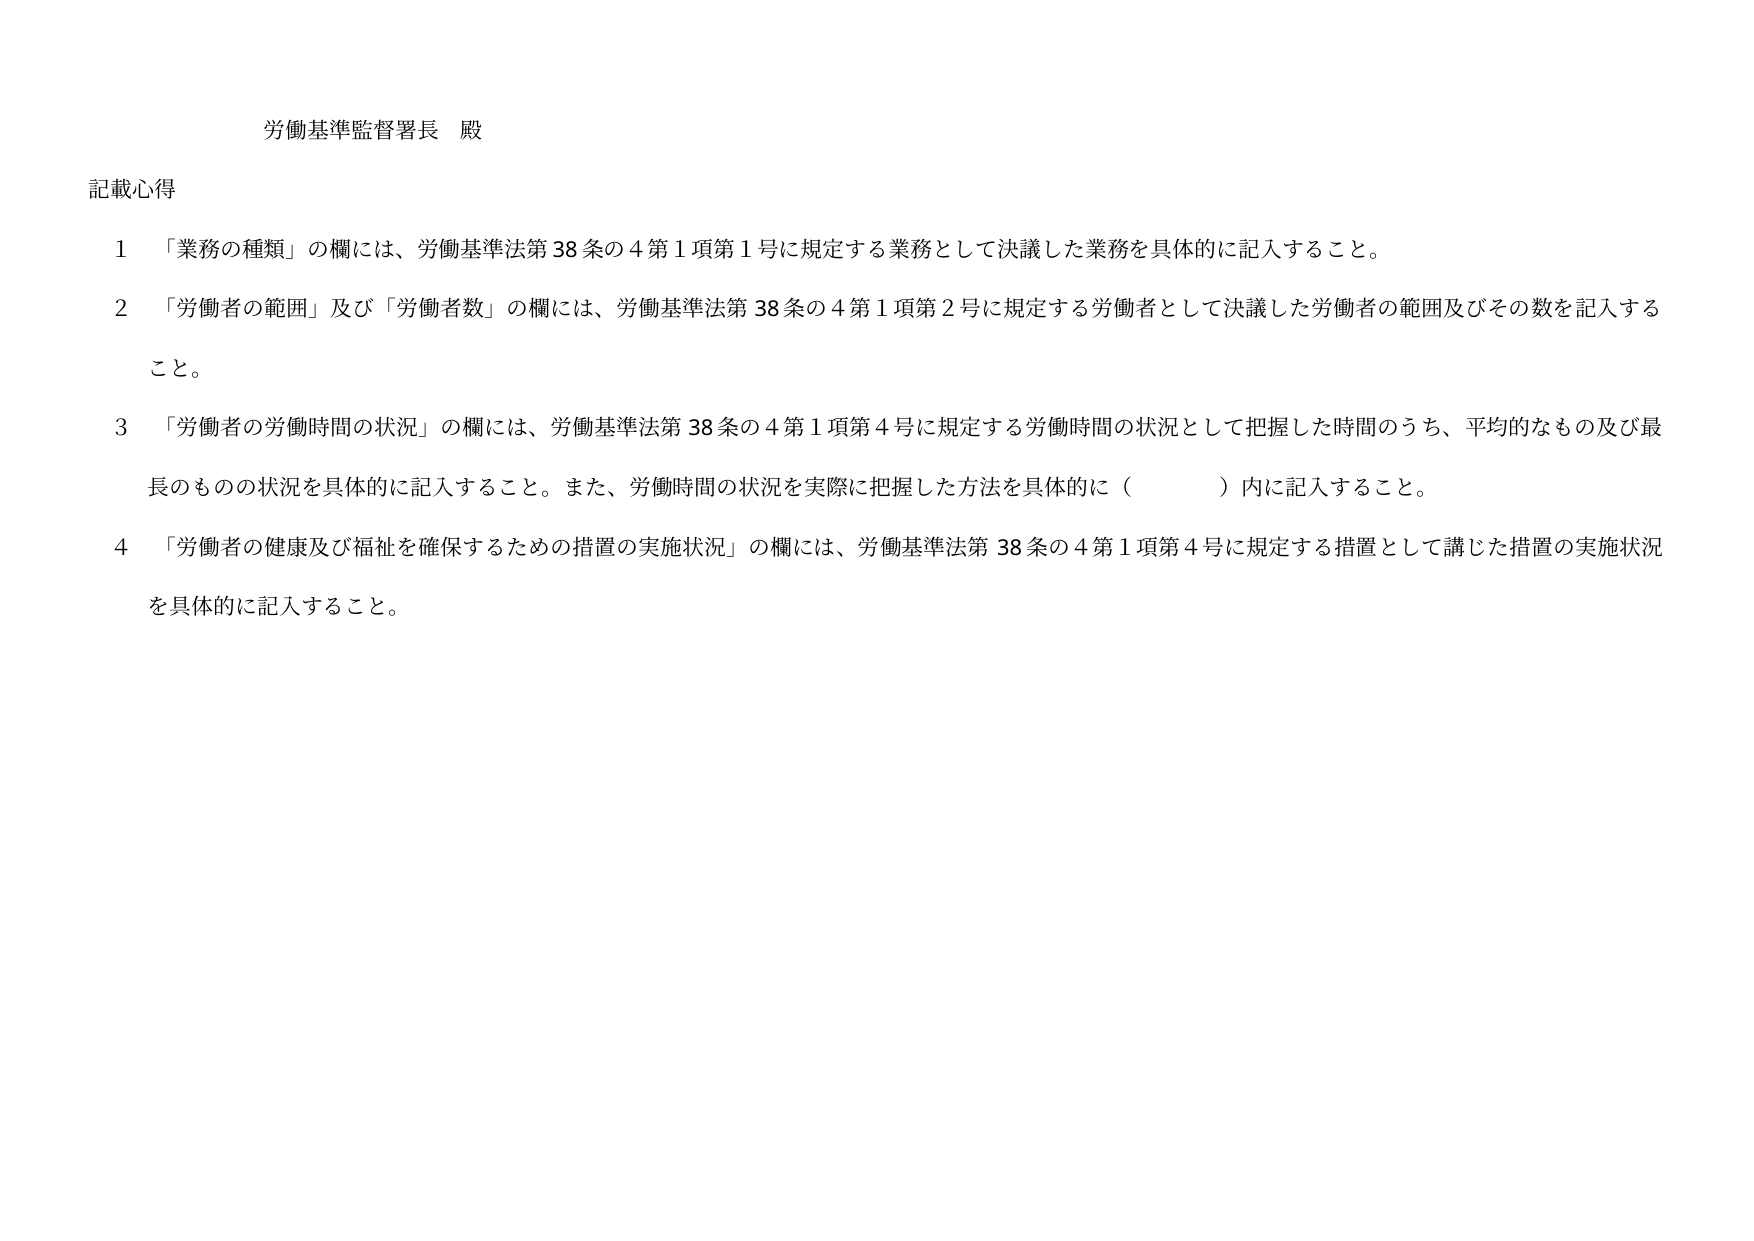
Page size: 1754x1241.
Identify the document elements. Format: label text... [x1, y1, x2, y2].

text ２ 「労働者の範囲」及び「労働者数」の欄には、労働基準法第38条の４第１項第２号に規定する労働者として決議した労働者の範囲及びその数を記入すること。 [89, 277, 1665, 397]
text 労働基準監督署長 殿 [89, 99, 1665, 158]
text ３ 「労働者の労働時間の状況」の欄には、労働基準法第38条の４第１項第４号に規定する労働時間の状況として把握した時間のうち、平均的なもの及び最長のものの状況を具体的に記入すること。また、労働時間の状況を実際に把握した方法を具体的に（ ）内に記入すること。 [89, 397, 1665, 516]
text 記載心得 [89, 158, 1665, 218]
text １ 「業務の種類」の欄には、労働基準法第38条の４第１項第１号に規定する業務として決議した業務を具体的に記入すること。 [89, 218, 1665, 277]
text ４ 「労働者の健康及び福祉を確保するための措置の実施状況」の欄には、労働基準法第38条の４第１項第４号に規定する措置として講じた措置の実施状況を具体的に記入すること。 [89, 516, 1665, 635]
